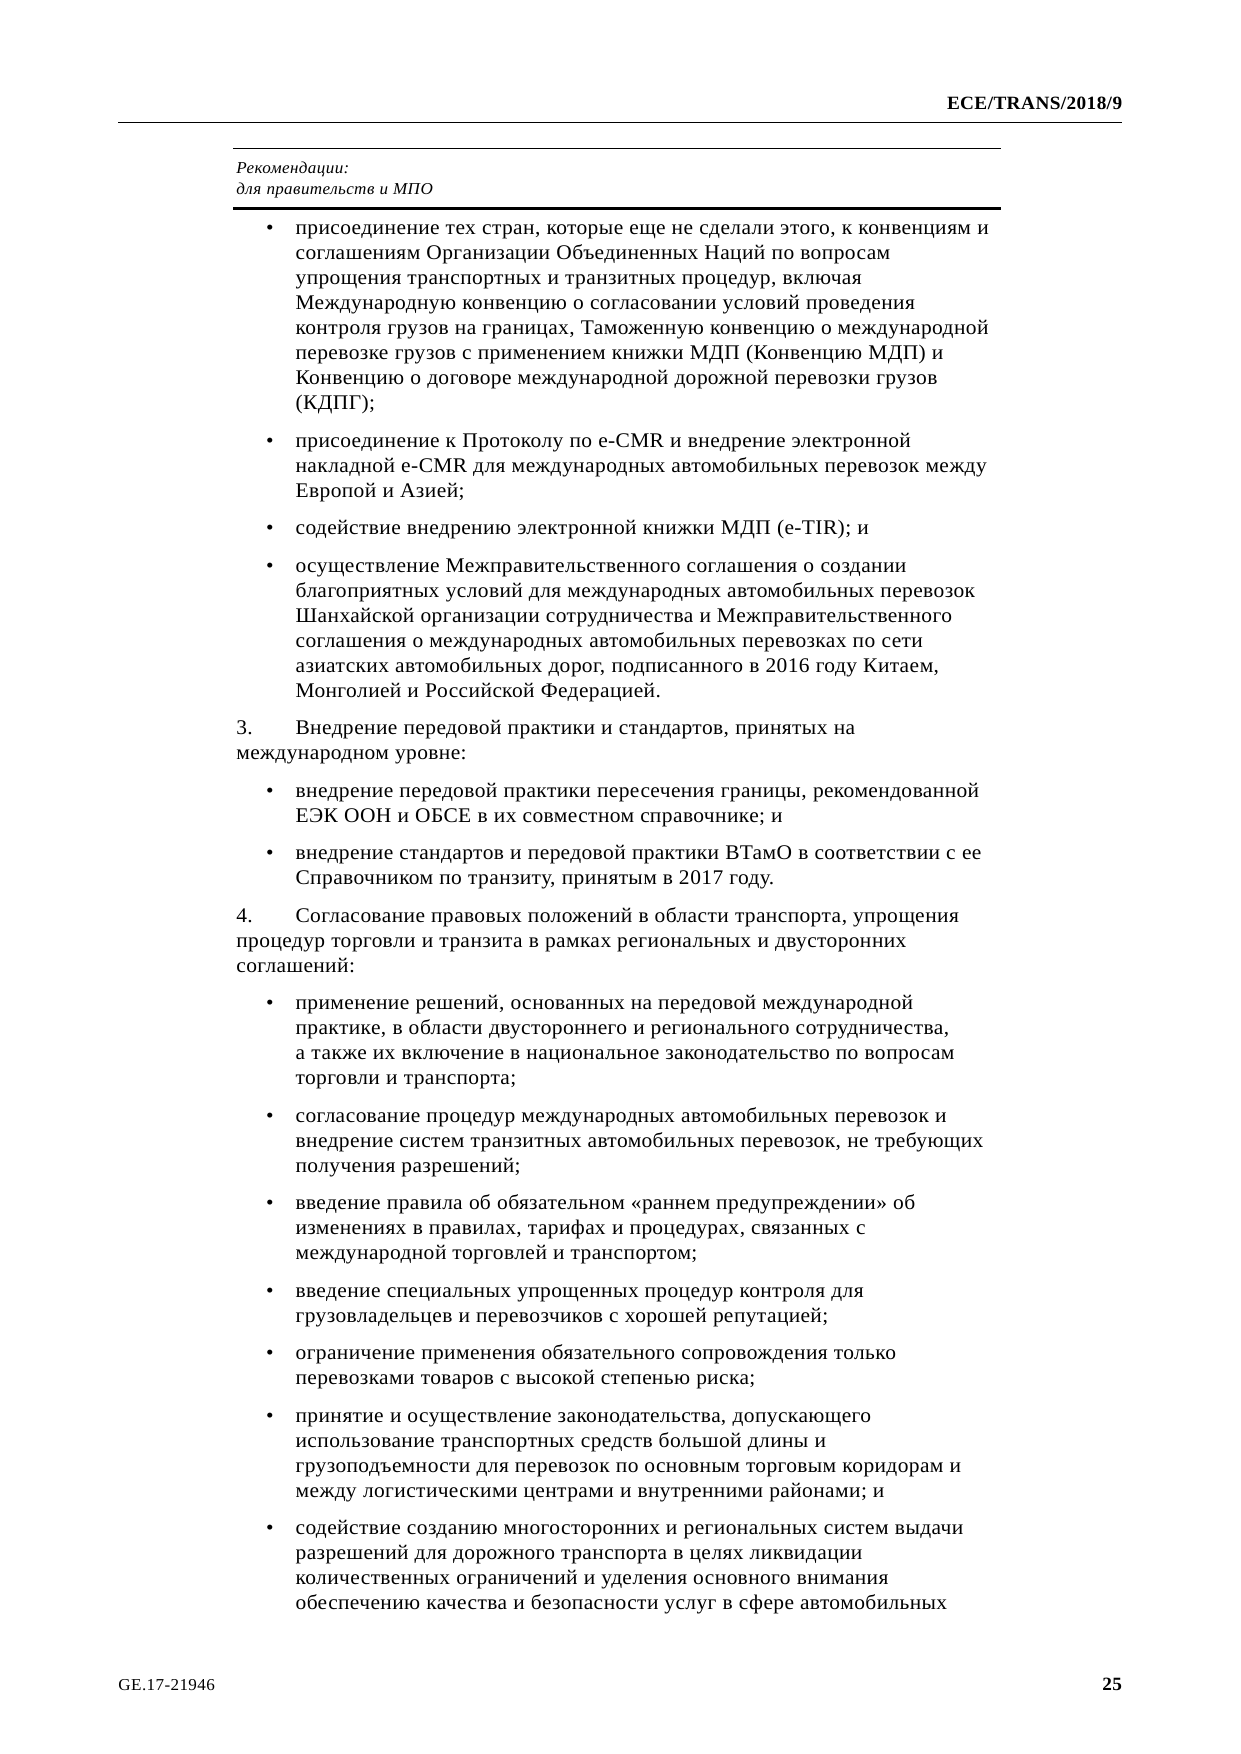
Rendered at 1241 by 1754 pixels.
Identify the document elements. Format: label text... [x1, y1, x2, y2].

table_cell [233, 210, 1001, 1614]
table_header Рекомендации: для правительств и МПО [233, 149, 1001, 207]
